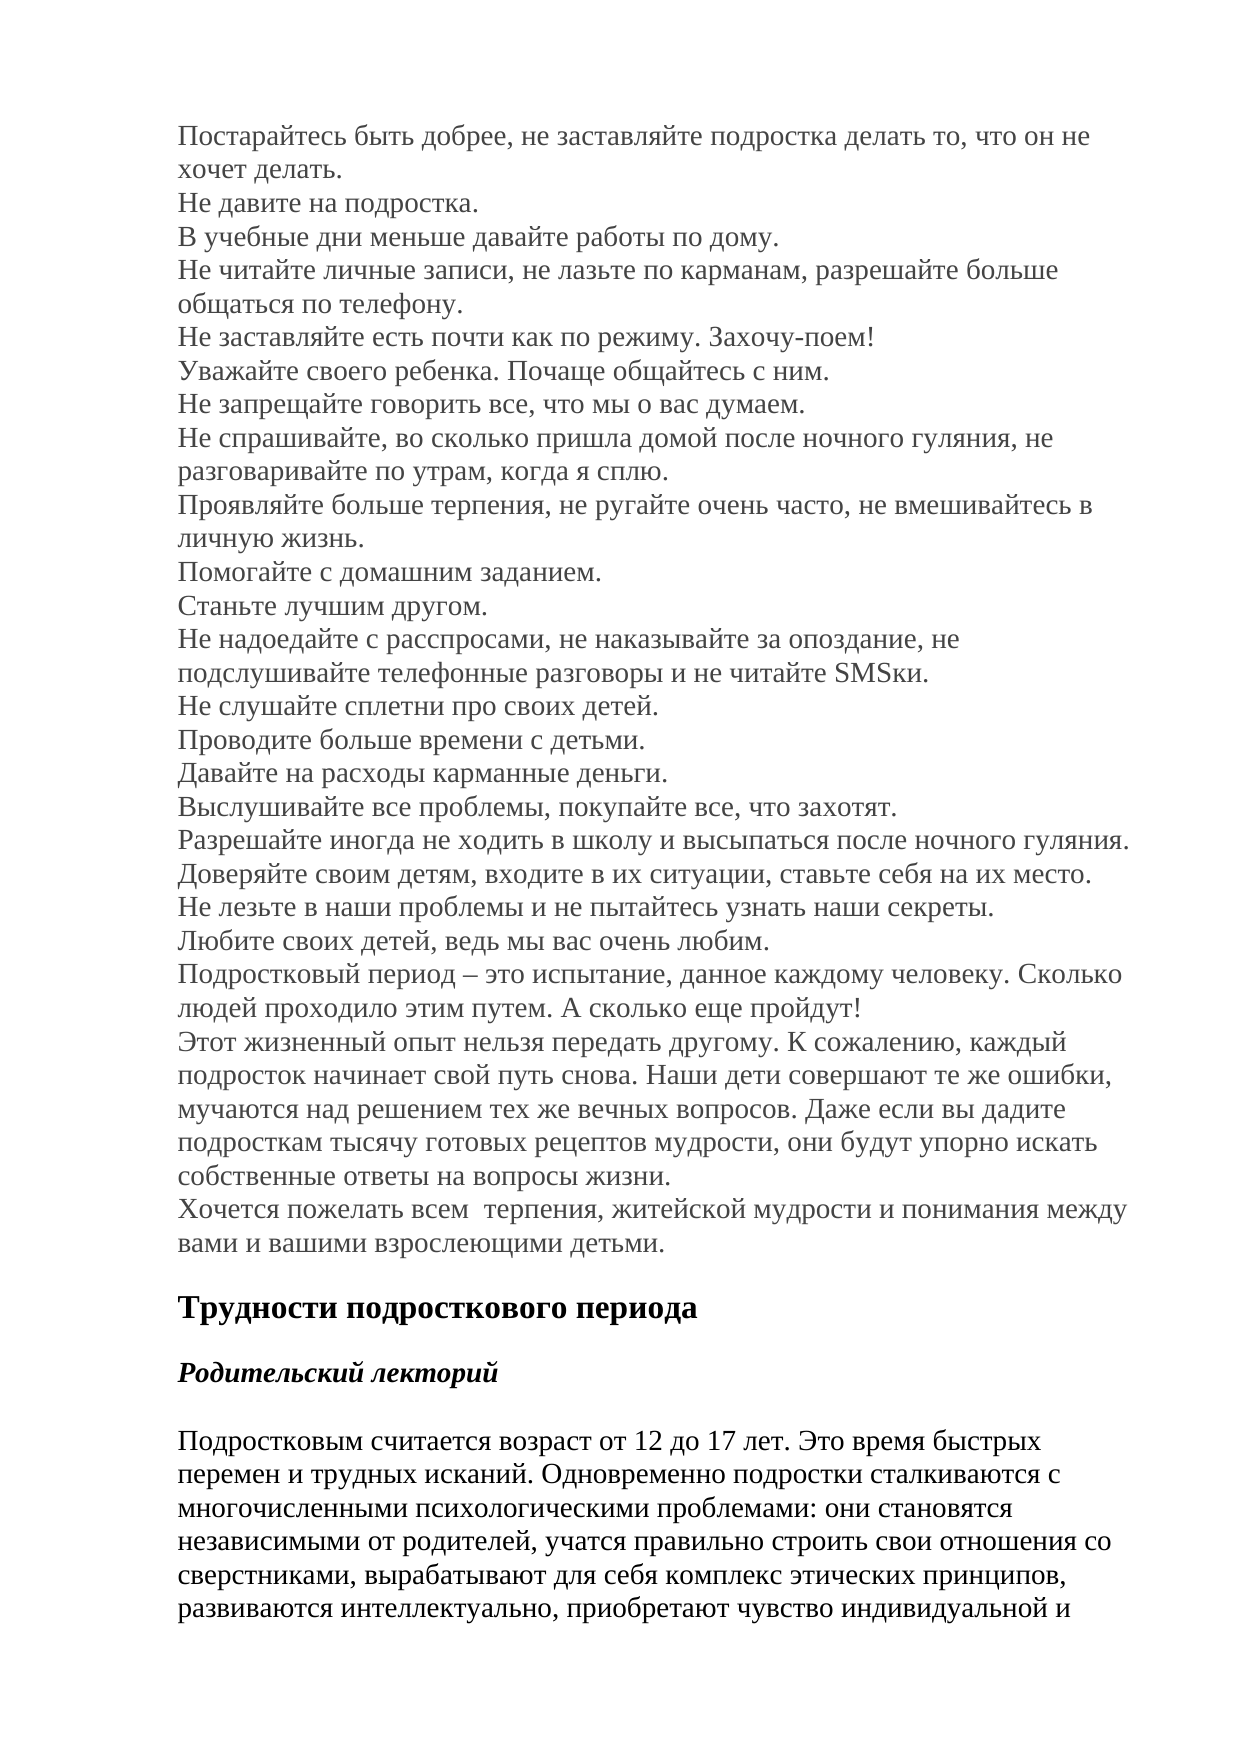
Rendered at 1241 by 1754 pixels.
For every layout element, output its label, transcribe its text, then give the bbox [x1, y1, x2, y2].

text Не лезьте в наши проблемы и не пытайтесь узнать наши секреты. [177, 889, 1152, 923]
text Помогайте с домашним заданием. [177, 554, 1152, 588]
text Постарайтесь быть добрее, не заставляйте подростка делать то, что он не хочет делать. [177, 118, 1152, 185]
text Не читайте личные записи, не лазьте по карманам, разрешайте больше общаться по телефону. [177, 252, 1152, 319]
text Не слушайте сплетни про своих детей. [177, 688, 1152, 722]
text Разрешайте иногда не ходить в школу и высыпаться после ночного гуляния. [177, 822, 1152, 856]
text Не давите на подростка. [177, 185, 1152, 219]
text В учебные дни меньше давайте работы по дому. [177, 219, 1152, 252]
text Любите своих детей, ведь мы вас очень любим. [177, 923, 1152, 957]
text Давайте на расходы карманные деньги. [177, 755, 1152, 789]
text Не спрашивайте, во сколько пришла домой после ночного гуляния, не разговаривайте по утрам, когда я сплю. [177, 420, 1152, 487]
text Доверяйте своим детям, входите в их ситуации, ставьте себя на их место. [177, 856, 1152, 889]
text Уважайте своего ребенка. Почаще общайтесь с ним. [177, 353, 1152, 386]
text Не заставляйте есть почти как по режиму. Захочу-поем! [177, 319, 1152, 353]
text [177, 1423, 1152, 1624]
text Трудности подросткового периода [177, 1288, 1152, 1326]
text Выслушивайте все проблемы, покупайте все, что захотят. [177, 789, 1152, 822]
text Станьте лучшим другом. [177, 588, 1152, 621]
text Не запрещайте говорить все, что мы о вас думаем. [177, 386, 1152, 420]
text Проявляйте больше терпения, не ругайте очень часто, не вмешивайтесь в личную жизнь. [177, 487, 1152, 554]
text Подростковый период – это испытание, данное каждому человеку. Сколько людей проходило этим путем. А сколько еще пройдут! [177, 957, 1152, 1024]
text Проводите больше времени с детьми. [177, 722, 1152, 755]
subtitle Родительский лекторий [177, 1355, 1152, 1389]
text Не надоедайте с расспросами, не наказывайте за опоздание, не подслушивайте телефонные разговоры и не читайте SMSки. [177, 621, 1152, 688]
text Этот жизненный опыт нельзя передать другому. К сожалению, каждый подросток начинает свой путь снова. Наши дети совершают те же ошибки, мучаются над решением тех же вечных вопросов. Даже если вы дадите подросткам тысячу готовых рецептов мудрости, они будут упорно искать собственные ответы на вопросы жизни. [177, 1024, 1152, 1191]
text Хочется пожелать всем терпения, житейской мудрости и понимания между вами и вашими взрослеющими детьми. [177, 1191, 1152, 1258]
